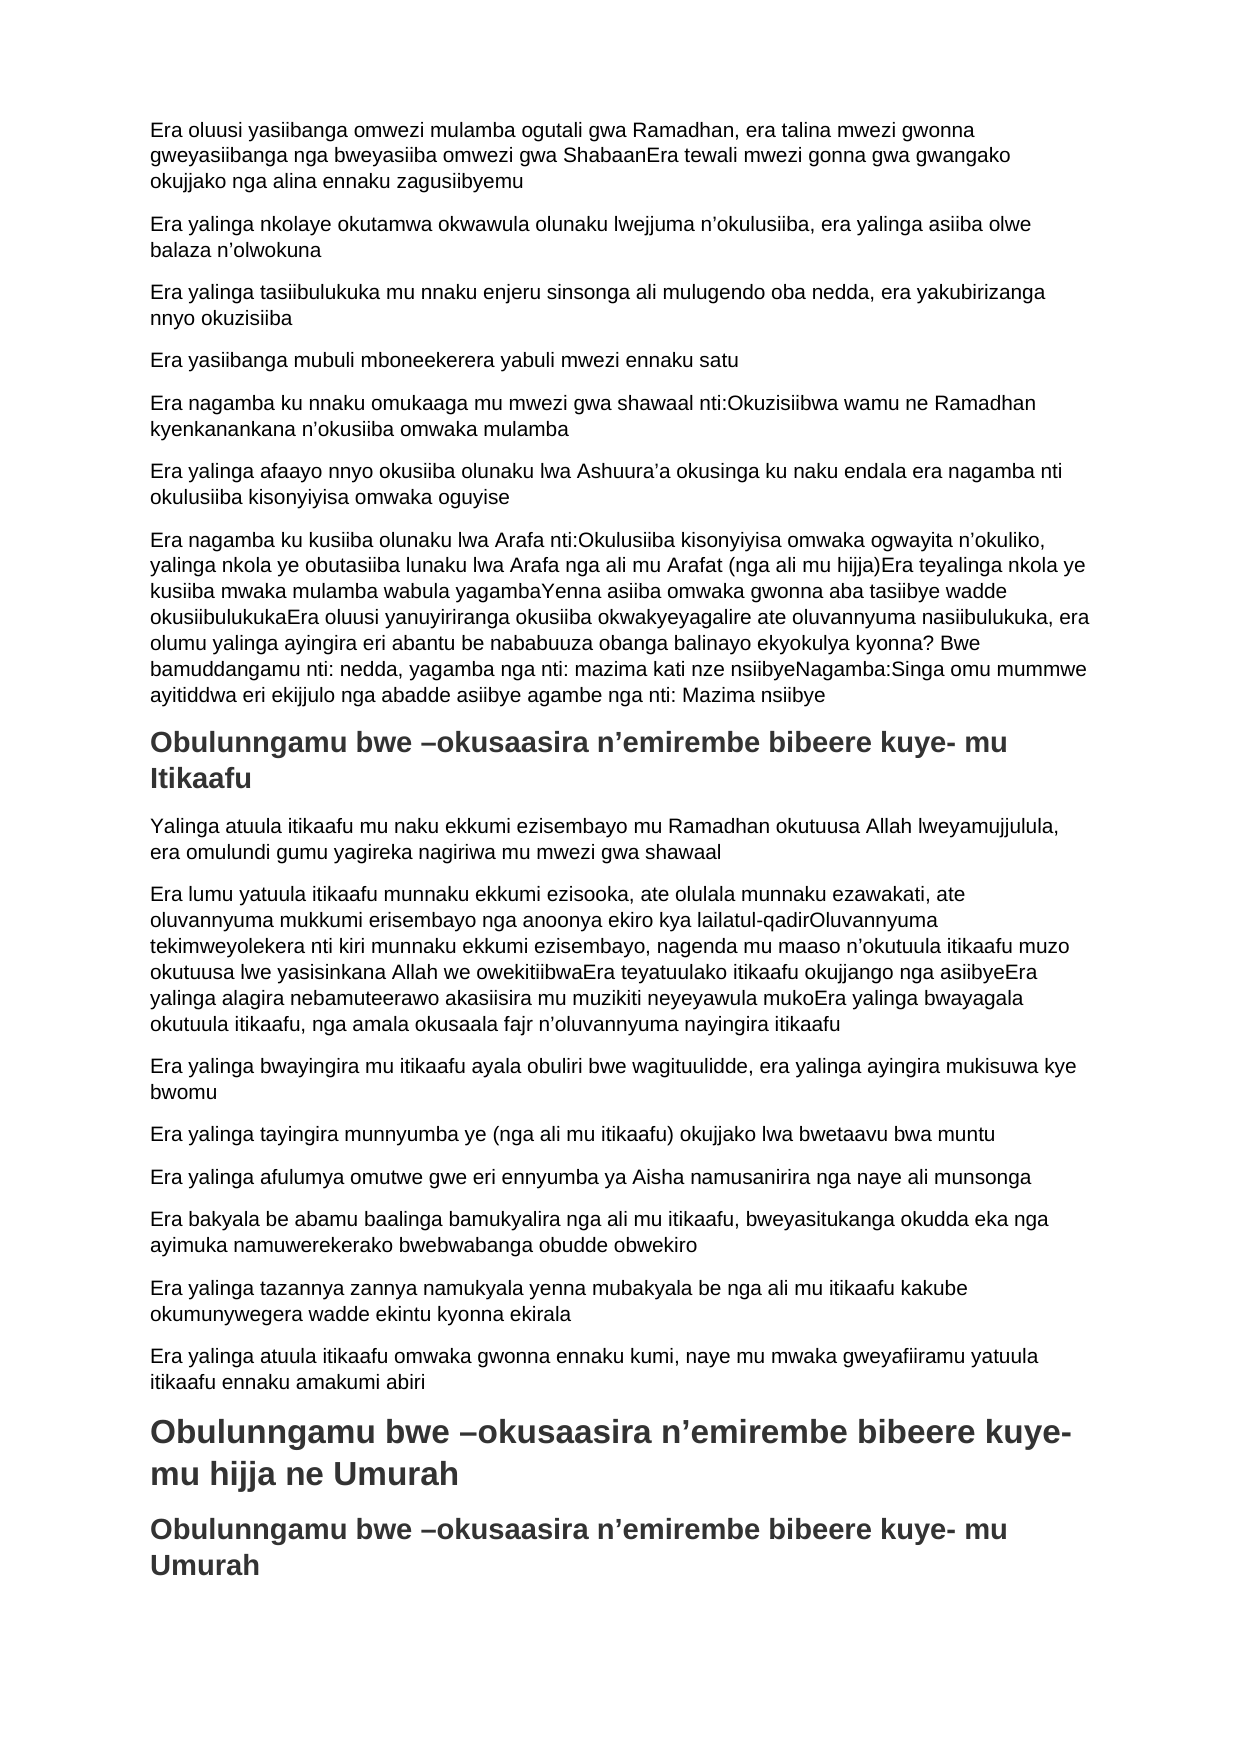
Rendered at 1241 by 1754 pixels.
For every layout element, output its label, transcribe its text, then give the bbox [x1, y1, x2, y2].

text Era yalinga tazannya zannya namukyala yenna mubakyala be nga ali mu itikaafu kakube okumunywegera wadde ekintu kyonna ekirala [150, 1276, 1090, 1325]
text Era yalinga tasiibulukuka mu nnaku enjeru sinsonga ali mulugendo oba nedda, era yakubirizanga nnyo okuzisiiba [150, 280, 1090, 330]
text Era nagamba ku kusiiba olunaku lwa Arafa nti:Okulusiiba kisonyiyisa omwaka ogwayita n’okuliko, yalinga nkola ye obutasiiba lunaku lwa Arafa nga ali mu Arafat (nga ali mu hijja)Era teyalinga nkola ye kusiiba mwaka mulamba wabula yagambaYenna asiiba omwaka gwonna aba tasiibye wadde okusiibulukukaEra oluusi yanuyiriranga okusiiba okwakyeyagalire ate oluvannyuma nasiibulukuka, era olumu yalinga ayingira eri abantu be nababuuza obanga balinayo ekyokulya kyonna? Bwe bamuddangamu nti: nedda, yagamba nga nti: mazima kati nze nsiibyeNagamba:Singa omu mummwe ayitiddwa eri ekijjulo nga abadde asiibye agambe nga nti: Mazima nsiibye [150, 527, 1090, 706]
text Era yalinga atuula itikaafu omwaka gwonna ennaku kumi, naye mu mwaka gweyafiiramu yatuula itikaafu ennaku amakumi abiri [150, 1344, 1090, 1394]
subtitle Obulunngamu bwe –okusaasira n’emirembe bibeere kuye- mu Umurah [150, 1512, 1090, 1582]
subtitle Obulunngamu bwe –okusaasira n’emirembe bibeere kuye- mu Itikaafu [150, 725, 1090, 795]
subtitle Obulunngamu bwe –okusaasira n’emirembe bibeere kuye- mu hijja ne Umurah [150, 1412, 1090, 1492]
text Yalinga atuula itikaafu mu naku ekkumi ezisembayo mu Ramadhan okutuusa Allah lweyamujjulula, era omulundi gumu yagireka nagiriwa mu mwezi gwa shawaal [150, 814, 1090, 864]
text Era nagamba ku nnaku omukaaga mu mwezi gwa shawaal nti:Okuzisiibwa wamu ne Ramadhan kyenkanankana n’okusiiba omwaka mulamba [150, 391, 1090, 441]
text Era yasiibanga mubuli mboneekerera yabuli mwezi ennaku satu [150, 348, 1090, 372]
text Era yalinga afulumya omutwe gwe eri ennyumba ya Aisha namusanirira nga naye ali munsonga [150, 1165, 1090, 1189]
text Era oluusi yasiibanga omwezi mulamba ogutali gwa Ramadhan, era talina mwezi gwonna gweyasiibanga nga bweyasiiba omwezi gwa ShabaanEra tewali mwezi gonna gwa gwangako okujjako nga alina ennaku zagusiibyemu [150, 117, 1090, 193]
text Era yalinga nkolaye okutamwa okwawula olunaku lwejjuma n’okulusiiba, era yalinga asiiba olwe balaza n’olwokuna [150, 212, 1090, 261]
text Era yalinga afaayo nnyo okusiiba olunaku lwa Ashuura’a okusinga ku naku endala era nagamba nti okulusiiba kisonyiyisa omwaka oguyise [150, 459, 1090, 509]
text Era lumu yatuula itikaafu munnaku ekkumi ezisooka, ate olulala munnaku ezawakati, ate oluvannyuma mukkumi erisembayo nga anoonya ekiro kya lailatul-qadirOluvannyuma tekimweyolekera nti kiri munnaku ekkumi ezisembayo, nagenda mu maaso n’okutuula itikaafu muzo okutuusa lwe yasisinkana Allah we owekitiibwaEra teyatuulako itikaafu okujjango nga asiibyeEra yalinga alagira nebamuteerawo akasiisira mu muzikiti neyeyawula mukoEra yalinga bwayagala okutuula itikaafu, nga amala okusaala fajr n’oluvannyuma nayingira itikaafu [150, 882, 1090, 1035]
text Era yalinga tayingira munnyumba ye (nga ali mu itikaafu) okujjako lwa bwetaavu bwa muntu [150, 1122, 1090, 1146]
text Era yalinga bwayingira mu itikaafu ayala obuliri bwe wagituulidde, era yalinga ayingira mukisuwa kye bwomu [150, 1054, 1090, 1104]
text Era bakyala be abamu baalinga bamukyalira nga ali mu itikaafu, bweyasitukanga okudda eka nga ayimuka namuwerekerako bwebwabanga obudde obwekiro [150, 1207, 1090, 1257]
